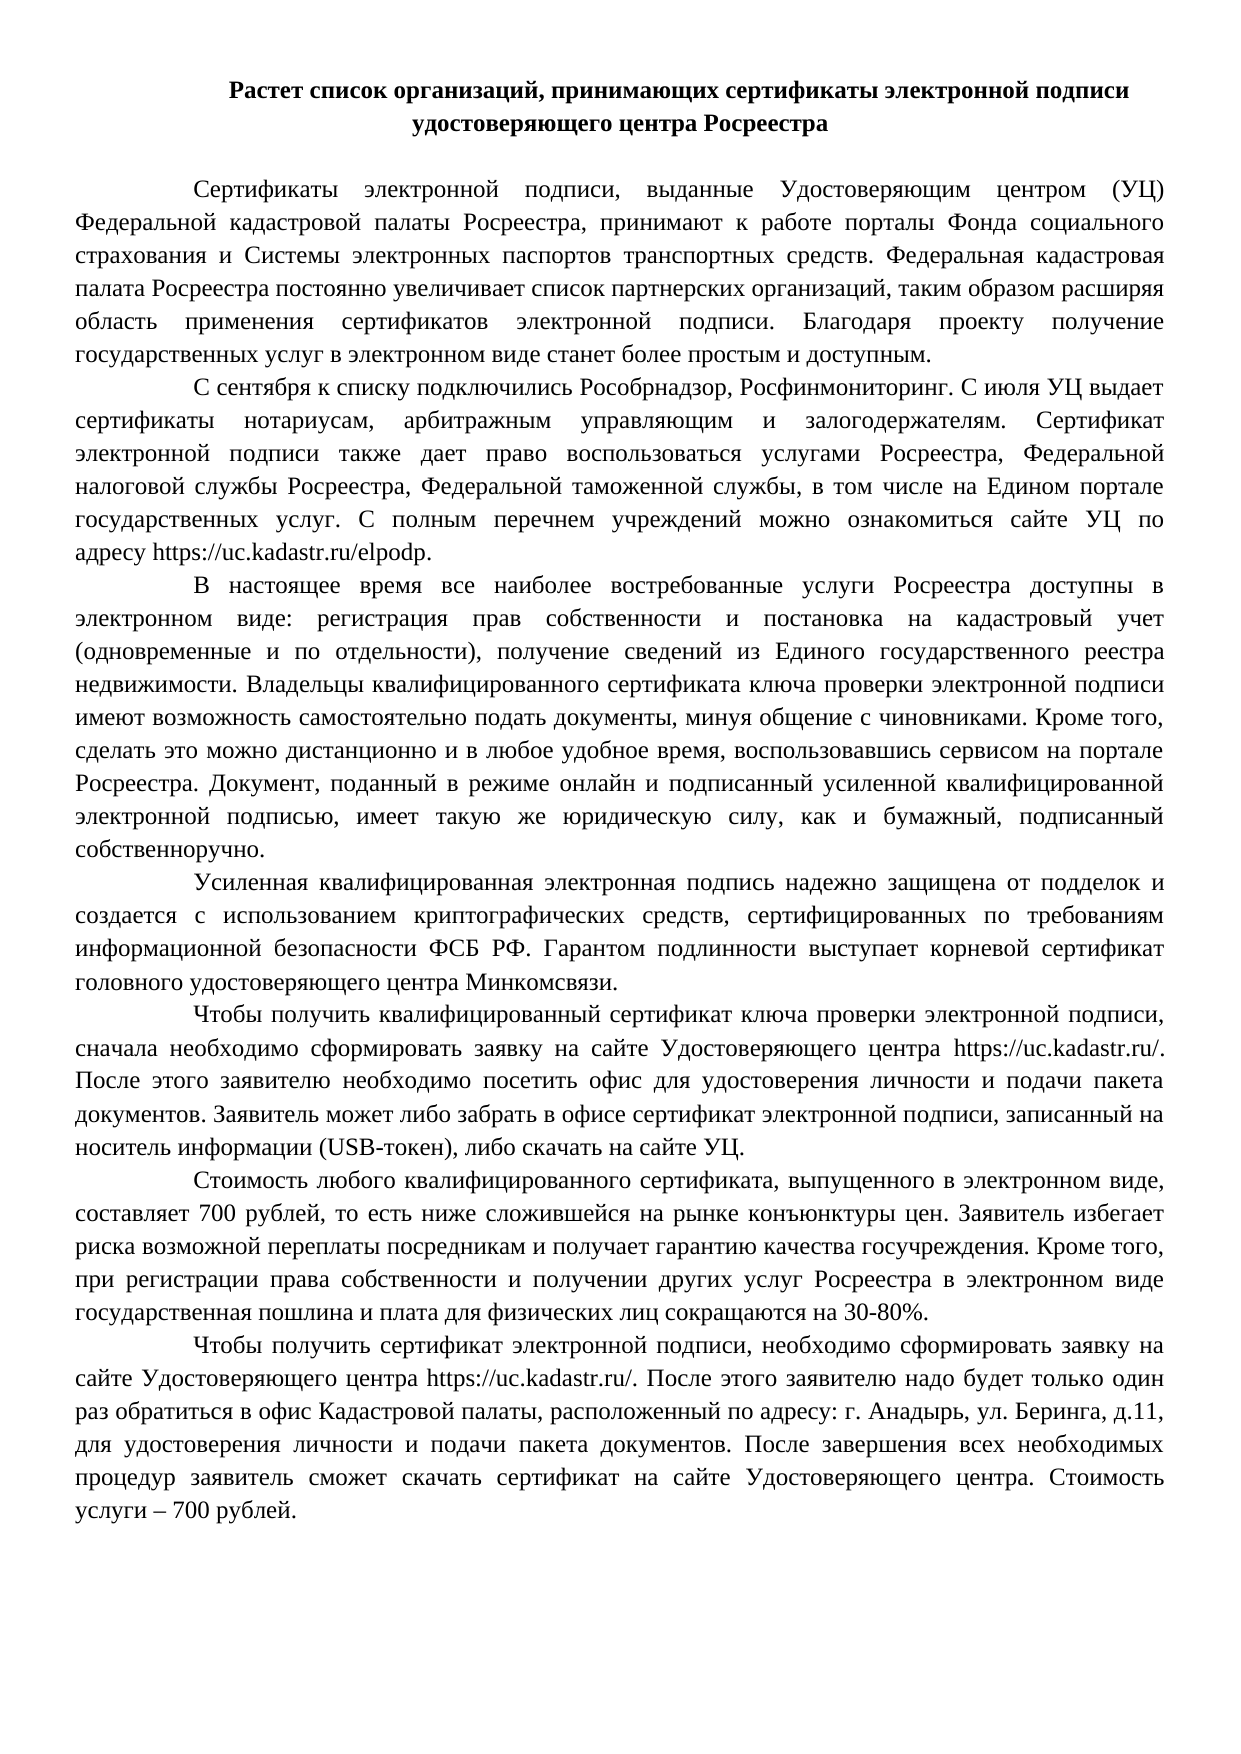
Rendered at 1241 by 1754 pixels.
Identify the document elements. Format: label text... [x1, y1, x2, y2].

text Сертификаты электронной подписи, выданные Удостоверяющим центром (УЦ) Федеральной кадастровой палаты Росреестра, принимают к работе порталы Фонда социального страхования и Системы электронных паспортов транспортных средств. Федеральная кадастровая палата Росреестра постоянно увеличивает список партнерских организаций, таким образом расширяя область применения сертификатов электронной подписи. Благодаря проекту получение государственных услуг в электронном виде станет более простым и доступным. [75, 174, 1165, 207]
text Сертификаты электронной подписи, выданные Удостоверяющим центром (УЦ) Федеральной кадастровой палаты Росреестра, принимают к работе порталы Фонда социального страхования и Системы электронных паспортов транспортных средств. Федеральная кадастровая палата Росреестра постоянно увеличивает список партнерских организаций, таким образом расширяя область применения сертификатов электронной подписи. Благодаря проекту получение государственных услуг в электронном виде станет более простым и доступным. [75, 335, 1165, 368]
text Растет список организаций, принимающих сертификаты электронной подписи удостоверяющего центра Росреестра [75, 75, 1165, 137]
text Чтобы получить сертификат электронной подписи, необходимо сформировать заявку на сайте Удостоверяющего центра https://uc.kadastr.ru/. После этого заявителю надо будет только один раз обратиться в офис Кадастровой палаты, расположенный по адресу: г. Анадырь, ул. Беринга, д.11, для удостоверения личности и подачи пакета документов. После завершения всех необходимых процедур заявитель сможет скачать сертификат на сайте Удостоверяющего центра. Стоимость услуги – 700 рублей. [75, 1330, 1165, 1524]
text Стоимость любого квалифицированного сертификата, выпущенного в электронном виде, составляет 700 рублей, то есть ниже сложившейся на рынке конъюнктуры цен. Заявитель избегает риска возможной переплаты посредникам и получает гарантию качества госучреждения. Кроме того, при регистрации права собственности и получении других услуг Росреестра в электронном виде государственная пошлина и плата для физических лиц сокращаются на 30-80%. [75, 1165, 1165, 1198]
text С сентября к списку подключились Рособрнадзор, Росфинмониторинг. С июля УЦ выдает сертификаты нотариусам, арбитражным управляющим и залогодержателям. Сертификат электронной подписи также дает право воспользоваться услугами Росреестра, Федеральной налоговой службы Росреестра, Федеральной таможенной службы, в том числе на Едином портале государственных услуг. С полным перечнем учреждений можно ознакомиться сайте УЦ по адресу https://uc.kadastr.ru/elpodp. [75, 533, 1165, 566]
text Чтобы получить квалифицированный сертификат ключа проверки электронной подписи, сначала необходимо сформировать заявку на сайте Удостоверяющего центра https://uc.kadastr.ru/. После этого заявителю необходимо посетить офис для удостоверения личности и подачи пакета документов. Заявитель может либо забрать в офисе сертификат электронной подписи, записанный на носитель информации (USB-токен), либо скачать на сайте УЦ. [75, 1127, 1165, 1160]
text Усиленная квалифицированная электронная подпись надежно защищена от подделок и создается с использованием криптографических средств, сертифицированных по требованиям информационной безопасности ФСБ РФ. Гарантом подлинности выступает корневой сертификат головного удостоверяющего центра Минкомсвязи. [75, 962, 1165, 995]
text Усиленная квалифицированная электронная подпись надежно защищена от подделок и создается с использованием криптографических средств, сертифицированных по требованиям информационной безопасности ФСБ РФ. Гарантом подлинности выступает корневой сертификат головного удостоверяющего центра Минкомсвязи. [75, 867, 1165, 901]
text Стоимость любого квалифицированного сертификата, выпущенного в электронном виде, составляет 700 рублей, то есть ниже сложившейся на рынке конъюнктуры цен. Заявитель избегает риска возможной переплаты посредникам и получает гарантию качества госучреждения. Кроме того, при регистрации права собственности и получении других услуг Росреестра в электронном виде государственная пошлина и плата для физических лиц сокращаются на 30-80%. [75, 1292, 1165, 1326]
text С сентября к списку подключились Рособрнадзор, Росфинмониторинг. С июля УЦ выдает сертификаты нотариусам, арбитражным управляющим и залогодержателям. Сертификат электронной подписи также дает право воспользоваться услугами Росреестра, Федеральной налоговой службы Росреестра, Федеральной таможенной службы, в том числе на Едином портале государственных услуг. С полным перечнем учреждений можно ознакомиться сайте УЦ по адресу https://uc.kadastr.ru/elpodp. [75, 372, 1165, 405]
text Чтобы получить квалифицированный сертификат ключа проверки электронной подписи, сначала необходимо сформировать заявку на сайте Удостоверяющего центра https://uc.kadastr.ru/. После этого заявителю необходимо посетить офис для удостоверения личности и подачи пакета документов. Заявитель может либо забрать в офисе сертификат электронной подписи, записанный на носитель информации (USB-токен), либо скачать на сайте УЦ. [75, 999, 1165, 1055]
